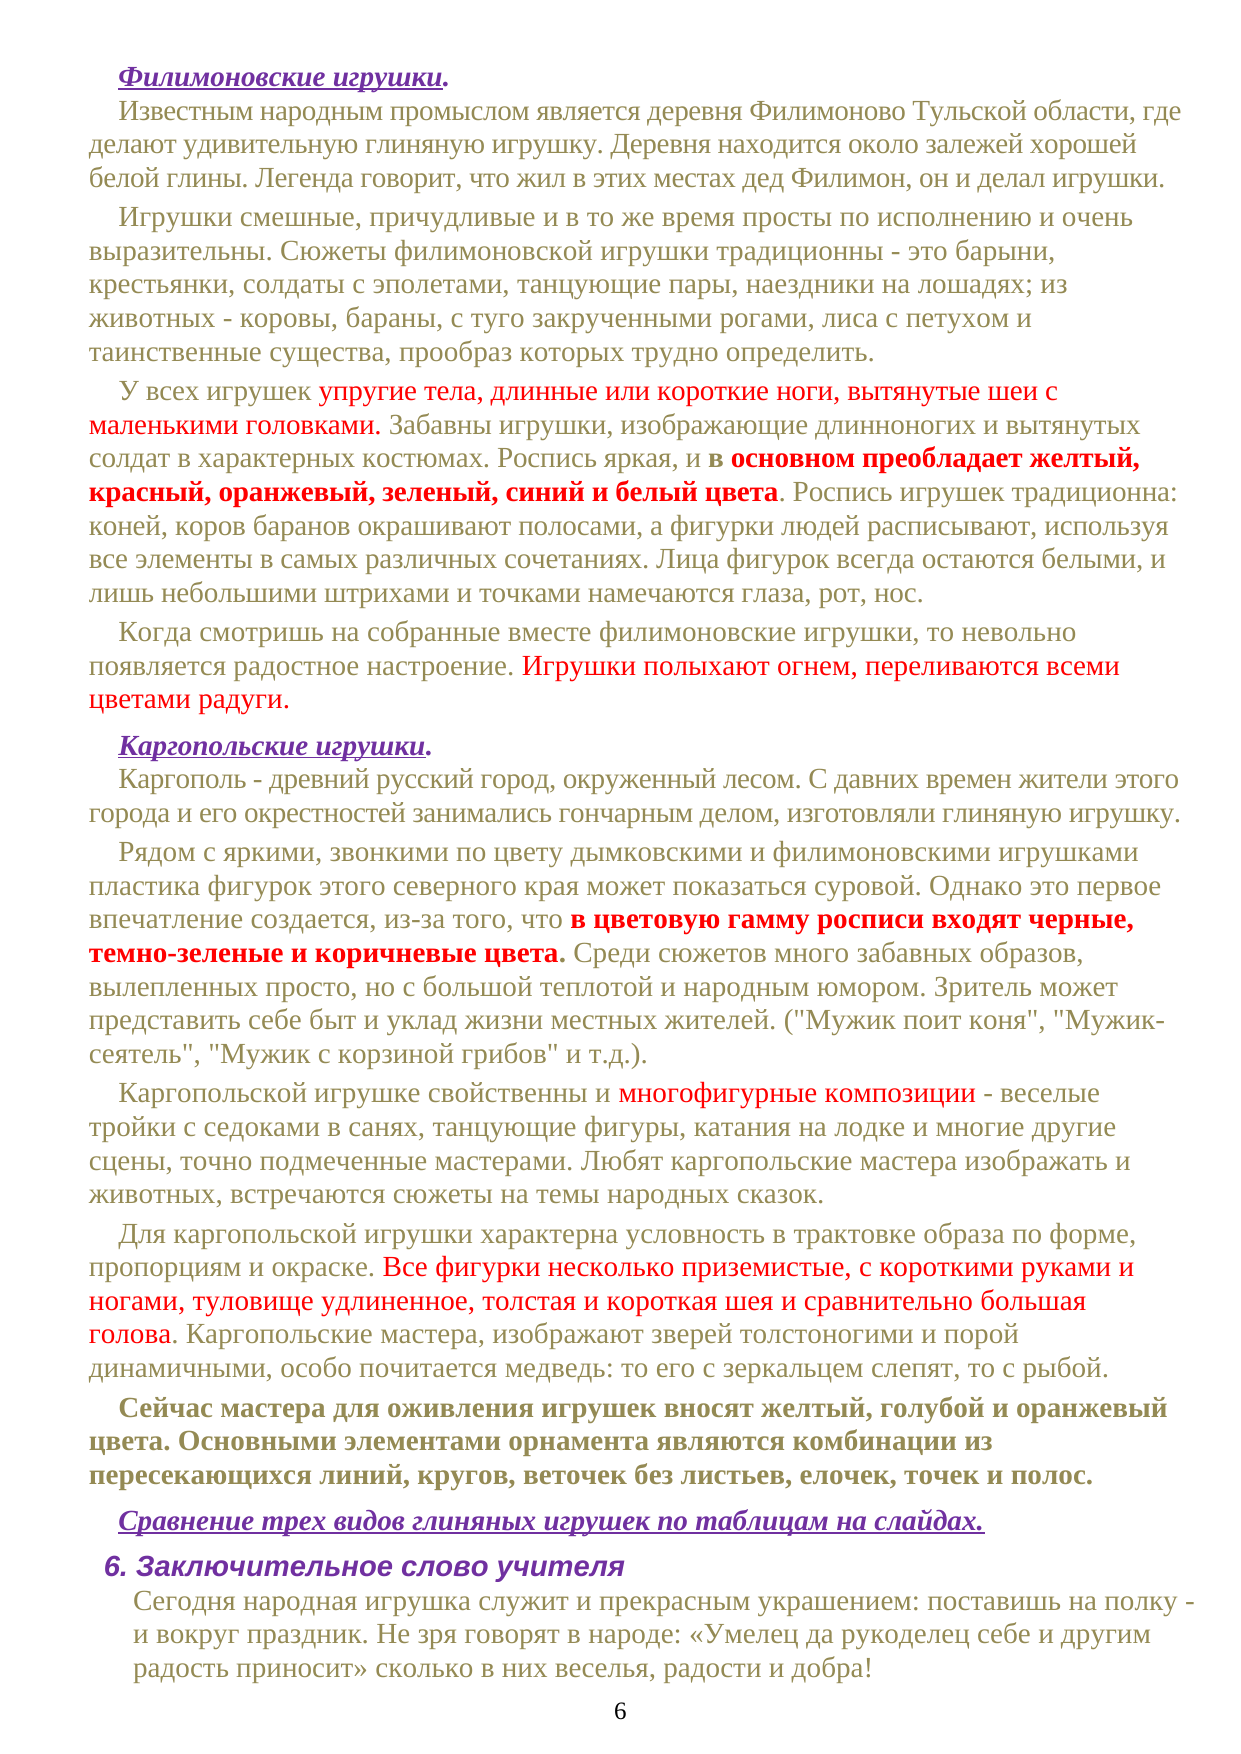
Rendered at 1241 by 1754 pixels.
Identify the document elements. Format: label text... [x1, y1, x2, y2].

text Сегодня народная игрушка служит и прекрасным украшением: поставишь на полку - и вокруг праздник. Не зря говорят в народе: «Умелец да рукоделец себе и другим радость приносит» сколько в них веселья, радости и добра! [133, 1583, 1196, 1683]
text У всех игрушек упругие тела, длинные или короткие ноги, вытянутые шеи с маленькими головками. Забавны игрушки, изображающие длинноногих и вытянутых солдат в характерных костюмах. Роспись яркая, и в основном преобладает желтый, красный, оранжевый, зеленый, синий и белый цвета. Роспись игрушек традиционна: коней, коров баранов окрашивают полосами, а фигурки людей расписывают, используя все элементы в самых различных сочетаниях. Лица фигурок всегда остаются белыми, и лишь небольшими штрихами и точками намечаются глаза, рот, нос. [89, 373, 1181, 608]
text Каргопольские игрушки. [89, 728, 1181, 761]
text Cейчас мастера для оживления игрушек вносят желтый, голубой и оранжевый цвета. Основными элементами орнамента являются комбинации из пересекающихся линий, кругов, веточек без листьев, елочек, точек и полос. [89, 1390, 1181, 1491]
text Рядом с яркими, звонкими по цвету дымковскими и филимоновскими игрушками пластика фигурок этого северного края может показаться суровой. Однако это первое впечатление создается, из-за того, что в цветовую гамму росписи входят черные, темно-зеленые и коричневые цвета. Среди сюжетов много забавных образов, вылепленных просто, но с большой теплотой и народным юмором. Зритель может представить себе быт и уклад жизни местных жителей. ("Мужик поит коня", "Мужик-сеятель", "Мужик с корзиной грибов" и т.д.). [89, 834, 1181, 1069]
text Для каргопольской игрушки характерна условность в трактовке образа по форме, пропорциям и окраске. Все фигурки несколько приземистые, с короткими руками и ногами, туловище удлиненное, толстая и короткая шея и сравнительно большая голова. Каргопольские мастера, изображают зверей толстоногими и порой динамичными, особо почитается медведь: то его с зеркальцем слепят, то с рыбой. [89, 1216, 1181, 1384]
text Известным народным промыслом является деревня Филимоново Тульской области, где делают удивительную глиняную игрушку. Деревня находится около залежей хорошей белой глины. Легенда говорит, что жил в этих местах дед Филимон, он и делал игрушки. [89, 93, 1196, 193]
text Когда смотришь на собранные вместе филимоновские игрушки, то невольно появляется радостное настроение. Игрушки полыхают огнем, переливаются всеми цветами радуги. [89, 614, 1181, 715]
text Каргополь - древний русский город, окруженный лесом. С давних времен жители этого города и его окрестностей занимались гончарным делом, изготовляли глиняную игрушку. [89, 761, 1211, 828]
text Игрушки смешные, причудливые и в то же время просты по исполнению и очень выразительны. Сюжеты филимоновской игрушки традиционны - это барыни, крестьянки, солдаты с эполетами, танцующие пары, наездники на лошадях; из животных - коровы, бараны, с туго закрученными рогами, лиса с петухом и таинственные существа, прообраз которых трудно определить. [89, 199, 1181, 367]
text 6. Заключительное слово учителя [103, 1549, 1181, 1583]
subtitle Филимоновские игрушки. [89, 59, 1181, 93]
text Каргопольской игрушке свойственны и многофигурные композиции - веселые тройки с седоками в санях, танцующие фигуры, катания на лодке и многие другие сцены, точно подмеченные мастерами. Любят каргопольские мастера изображать и животных, встречаются сюжеты на темы народных сказок. [89, 1076, 1181, 1210]
text Сравнение трех видов глиняных игрушек по таблицам на слайдах. [118, 1503, 1181, 1537]
